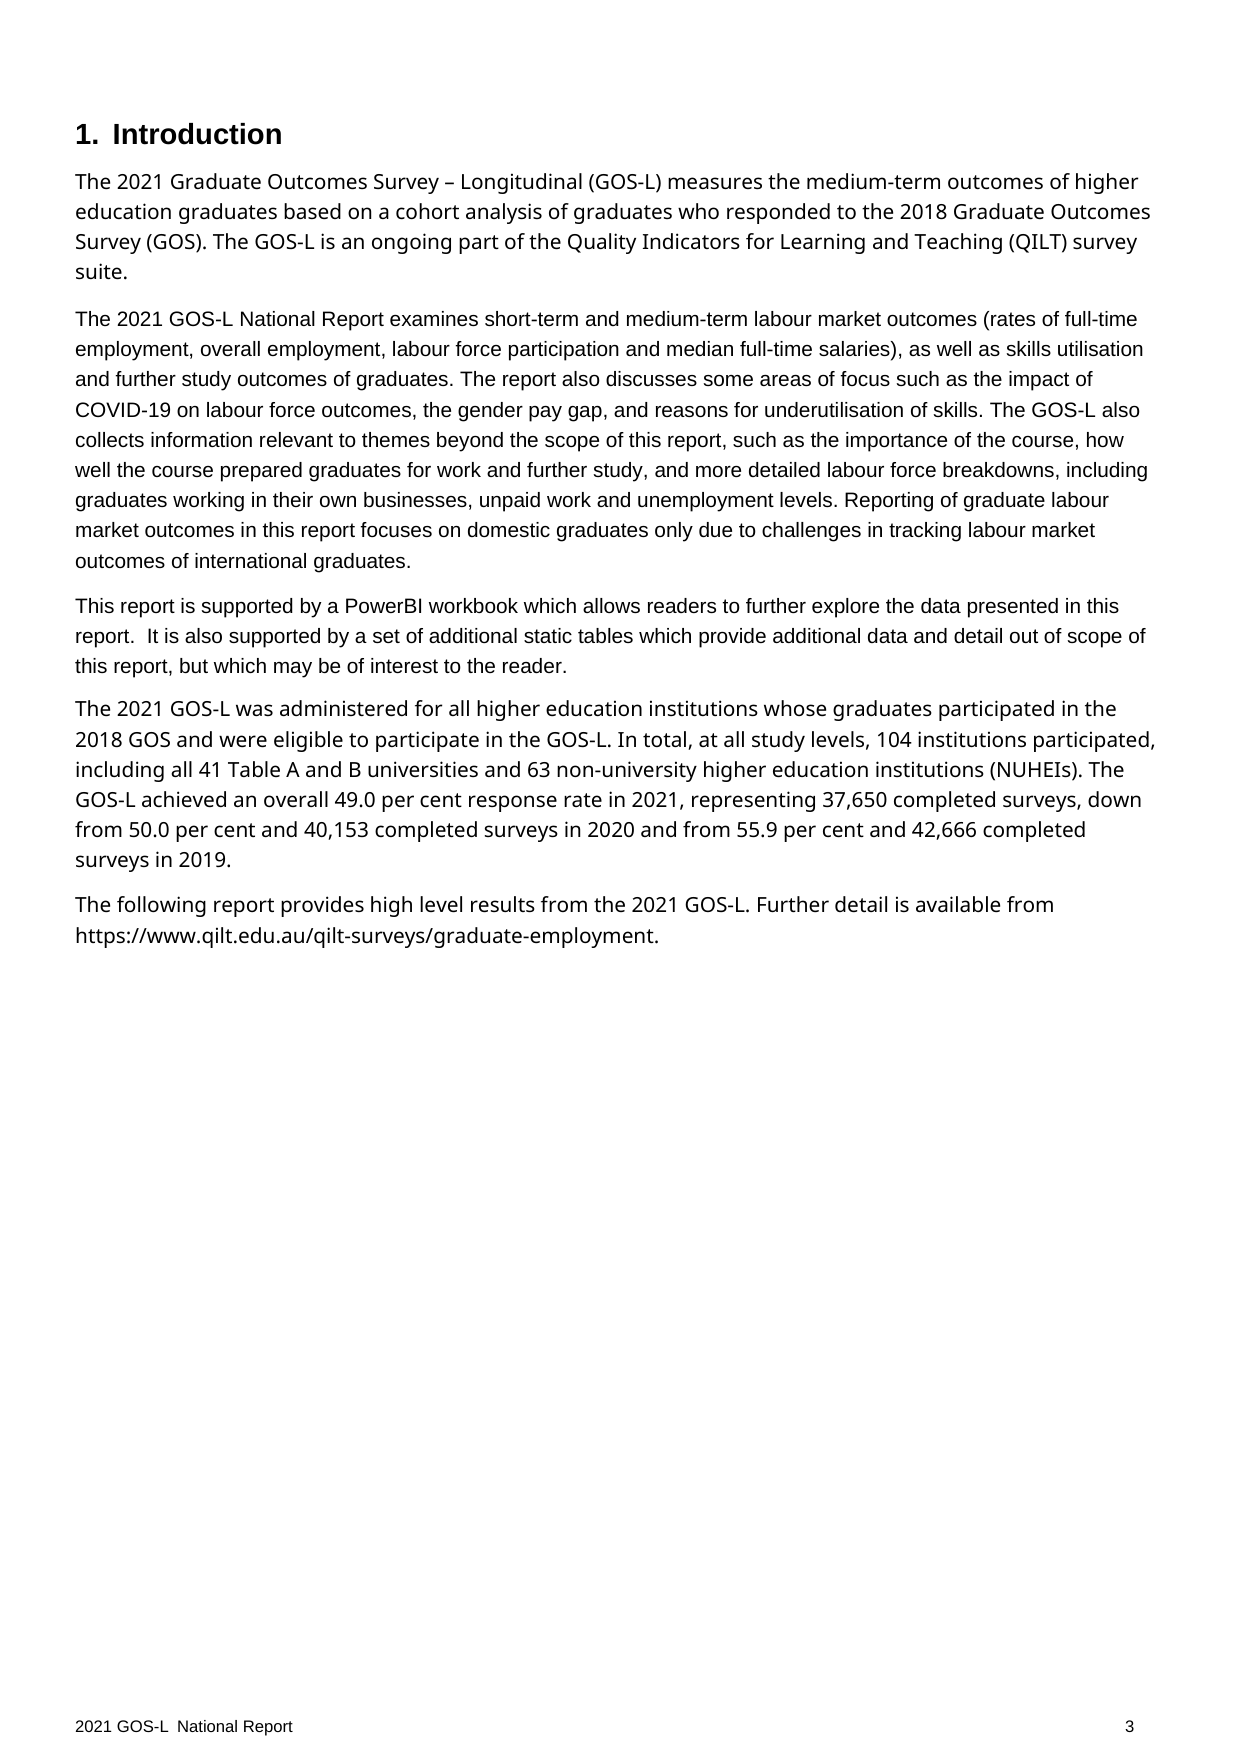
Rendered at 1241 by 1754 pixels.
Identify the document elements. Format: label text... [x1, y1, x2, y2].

text The 2021 GOS-L was administered for all higher education institutions whose graduates participated in the 2018 GOS and were eligible to participate in the GOS-L. In total, at all study levels, 104 institutions participated, including all 41 Table A and B universities and 63 non-university higher education institutions (NUHEIs). The GOS-L achieved an overall 49.0 per cent response rate in 2021, representing 37,650 completed surveys, down from 50.0 per cent and 40,153 completed surveys in 2020 and from 55.9 per cent and 42,666 completed surveys in 2019. [75, 693, 1165, 874]
text The following report provides high level results from the 2021 GOS-L. Further detail is available from https://www.qilt.edu.au/qilt-surveys/graduate-employment. [75, 889, 1165, 949]
text The 2021 Graduate Outcomes Survey – Longitudinal (GOS-L) measures the medium-term outcomes of higher education graduates based on a cohort analysis of graduates who responded to the 2018 Graduate Outcomes Survey (GOS). The GOS-L is an ongoing part of the Quality Indicators for Learning and Teaching (QILT) survey suite. [75, 165, 1165, 286]
text This report is supported by a PowerBI workbook which allows readers to further explore the data presented in this report. It is also supported by a set of additional static tables which provide additional data and detail out of scope of this report, but which may be of interest to the reader. [75, 587, 1165, 678]
text The 2021 GOS-L National Report examines short-term and medium-term labour market outcomes (rates of full-time employment, overall employment, labour force participation and median full-time salaries), as well as skills utilisation and further study outcomes of graduates. The report also discusses some areas of focus such as the impact of COVID-19 on labour force outcomes, the gender pay gap, and reasons for underutilisation of skills. The GOS-L also collects information relevant to themes beyond the scope of this report, such as the importance of the course, how well the course prepared graduates for work and further study, and more detailed labour force breakdowns, including graduates working in their own businesses, unpaid work and unemployment levels. Reporting of graduate labour market outcomes in this report focuses on domestic graduates only due to challenges in tracking labour market outcomes of international graduates. [75, 301, 1165, 572]
subtitle Introduction [75, 117, 1165, 150]
